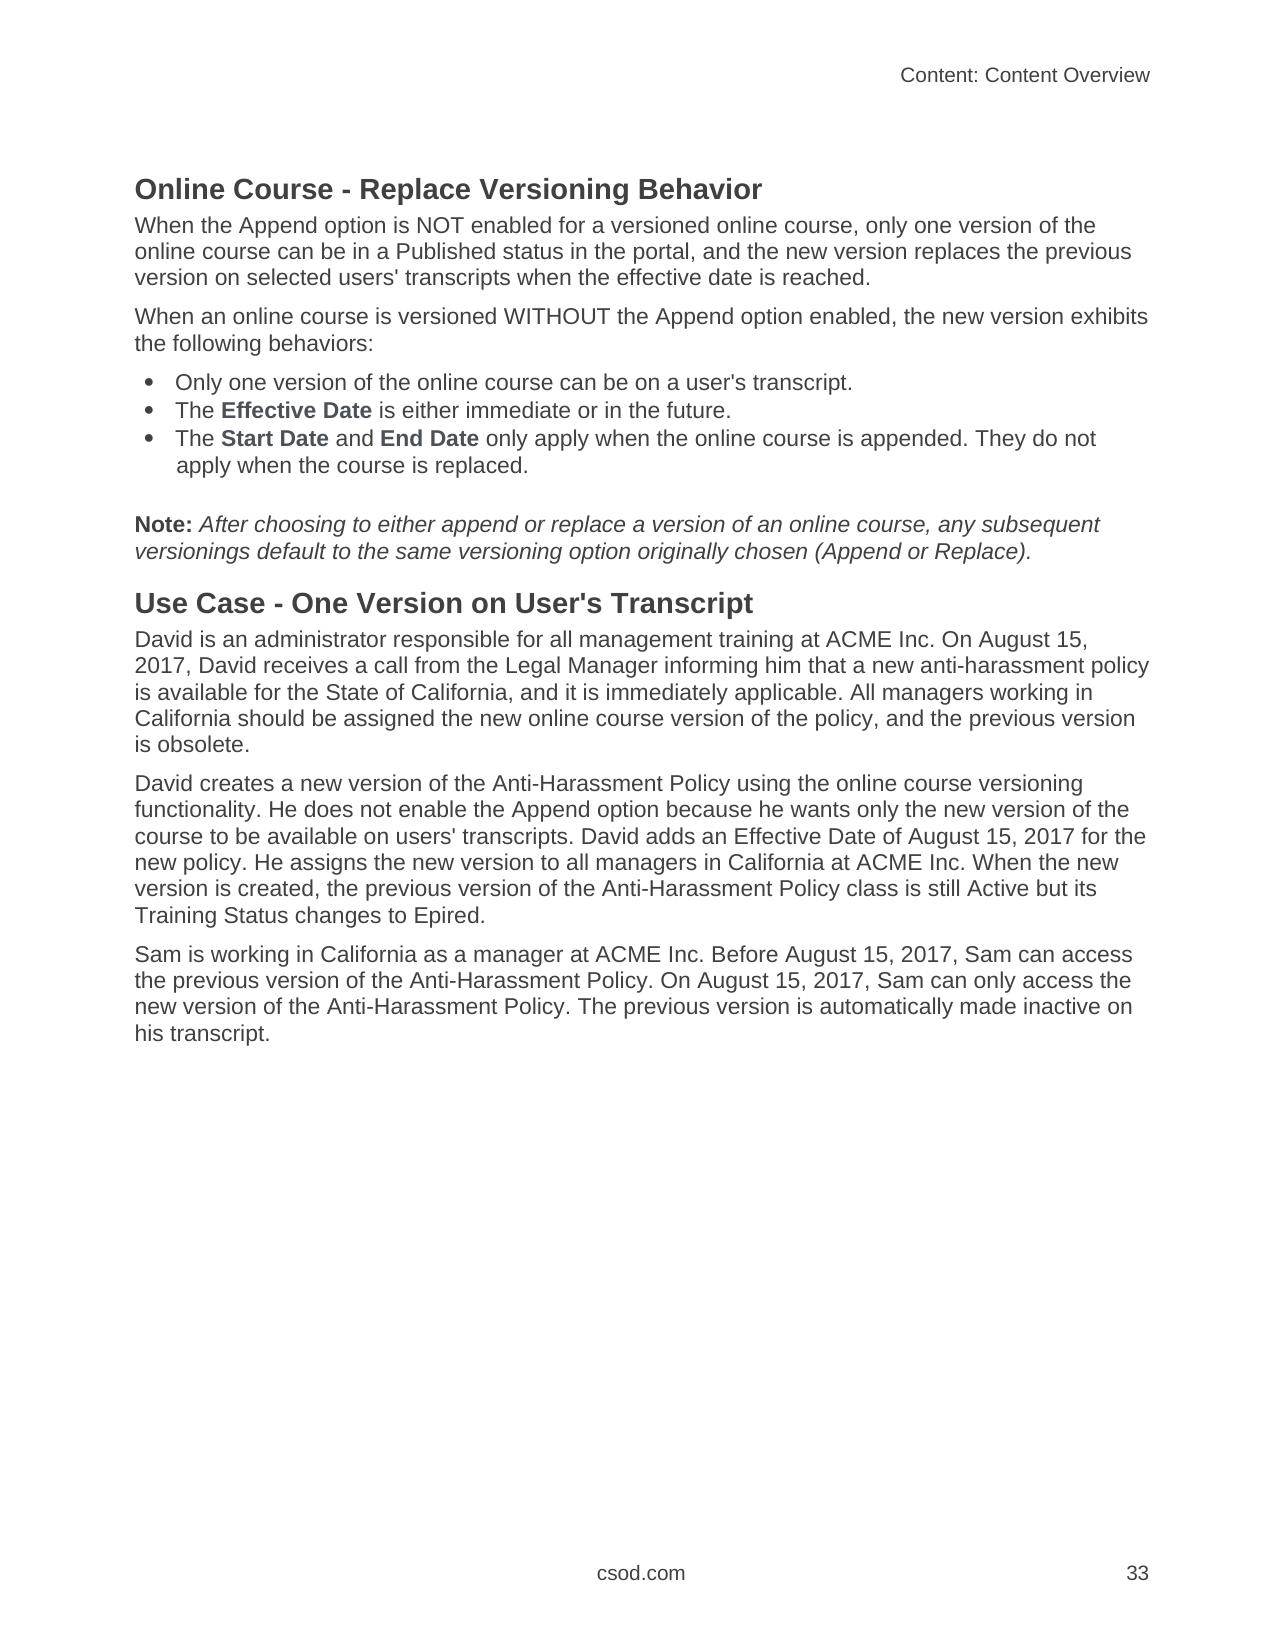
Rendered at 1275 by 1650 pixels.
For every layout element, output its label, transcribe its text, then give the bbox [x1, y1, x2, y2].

text Sam is working in California as a manager at ACME Inc. Before August 15, 2017, Sam can access the previous version of the Anti-Harassment Policy. On August 15, 2017, Sam can only access the new version of the Anti-Harassment Policy. The previous version is automatically made inactive on his transcript. [134, 941, 1150, 1046]
text When an online course is versioned WITHOUT the Append option enabled, the new version exhibits the following behaviors: [134, 303, 1150, 356]
list The Start Date and End Date only apply when the online course is appended. They do not apply when the course is replaced. [154, 425, 1150, 478]
text David is an administrator responsible for all management training at ACME Inc. On August 15, 2017, David receives a call from the Legal Manager informing him that a new anti-harassment policy is available for the State of California, and it is immediately applicable. All managers working in California should be assigned the new online course version of the policy, and the previous version is obsolete. [134, 626, 1150, 757]
text David creates a new version of the Anti-Harassment Policy using the online course versioning functionality. He does not enable the Append option because he wants only the new version of the course to be available on users' transcripts. David adds an Effective Date of August 15, 2017 for the new policy. He assigns the new version to all managers in California at ACME Inc. When the new version is created, the previous version of the Anti-Harassment Policy class is still Active but its Training Status changes to Epired. [134, 770, 1150, 928]
text Note: After choosing to either append or replace a version of an online course, any subsequent versionings default to the same versioning option originally chosen (Append or Replace). [134, 511, 1150, 564]
text Online Course - Replace Versioning Behavior [134, 172, 1150, 205]
list The Effective Date is either immediate or in the future. [154, 397, 1150, 423]
text Use Case - One Version on User's Transcript [134, 586, 1150, 619]
list Only one version of the online course can be on a user's transcript. [154, 368, 1150, 395]
text When the Append option is NOT enabled for a versioned online course, only one version of the online course can be in a Published status in the portal, and the new version replaces the previous version on selected users' transcripts when the effective date is reached. [134, 212, 1150, 291]
